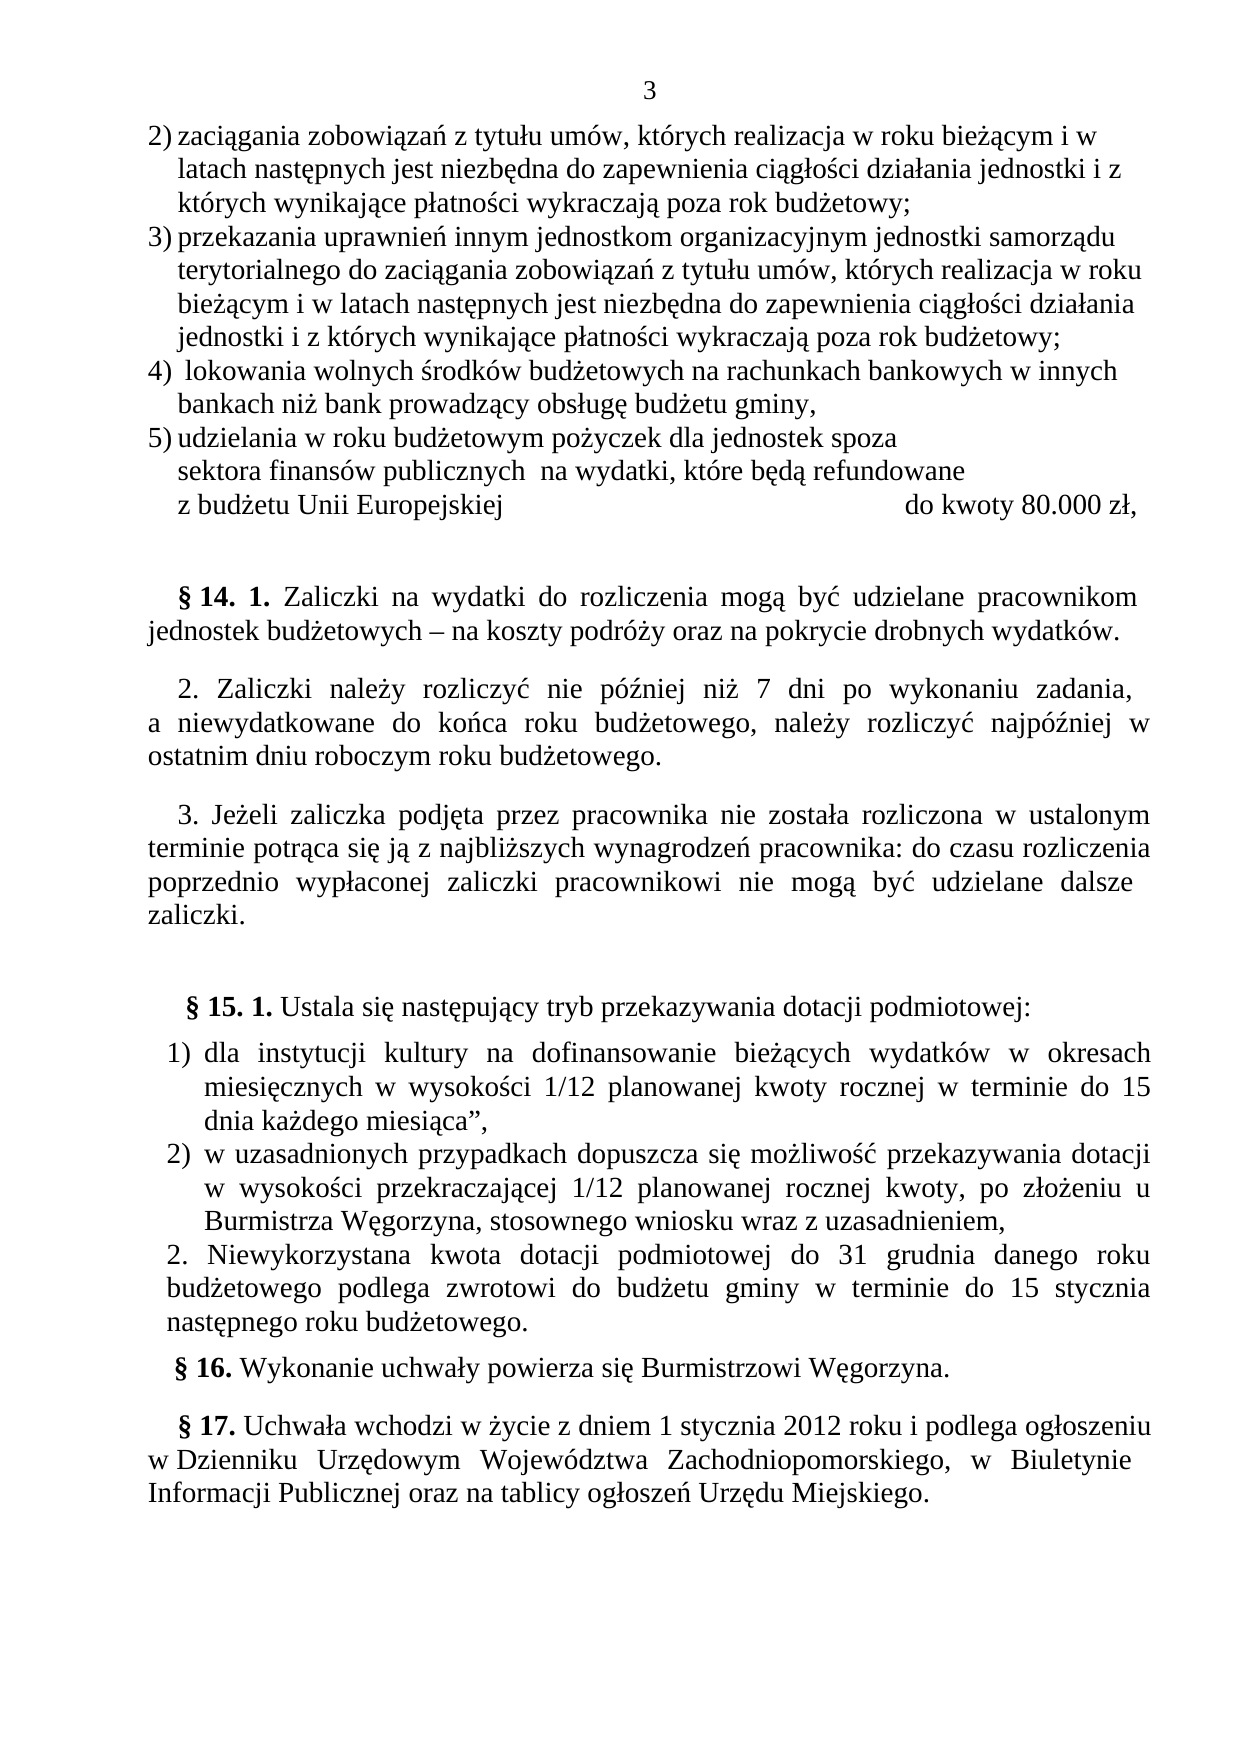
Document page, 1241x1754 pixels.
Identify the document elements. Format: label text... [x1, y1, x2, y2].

text § 16. Wykonanie uchwały powierza się Burmistrzowi Węgorzyna. [166, 1350, 1152, 1383]
text 2. Niewykorzystana kwota dotacji podmiotowej do 31 grudnia danego roku budżetowego podlega zwrotowi do budżetu gminy w terminie do 15 stycznia następnego roku budżetowego. [166, 1237, 1152, 1337]
text § 14. 1. Zaliczki na wydatki do rozliczenia mogą być udzielane pracownikom jednostek budżetowych – na koszty podróży oraz na pokrycie drobnych wydatków. [148, 579, 1152, 646]
list w uzasadnionych przypadkach dopuszcza się możliwość przekazywania dotacji w wysokości przekraczającej 1/12 planowanej rocznej kwoty, po złożeniu u Burmistrza Węgorzyna, stosownego wniosku wraz z uzasadnieniem, [166, 1136, 1152, 1237]
list dla instytucji kultury na dofinansowanie bieżących wydatków w okresach miesięcznych w wysokości 1/12 planowanej kwoty rocznej w terminie do 15 dnia każdego miesiąca”, [166, 1036, 1152, 1136]
text § 17. Uchwała wchodzi w życie z dniem 1 stycznia 2012 roku i podlega ogłoszeniu w Dzienniku Urzędowym Województwa Zachodniopomorskiego, w Biuletynie Informacji Publicznej oraz na tablicy ogłoszeń Urzędu Miejskiego. [148, 1408, 1152, 1509]
list udzielania w roku budżetowym pożyczek dla jednostek spoza [148, 420, 1152, 453]
text z budżetu Unii Europejskiej do kwoty 80.000 zł, [177, 487, 1152, 521]
text sektora finansów publicznych na wydatki, które będą refundowane [177, 453, 1152, 487]
list zaciągania zobowiązań z tytułu umów, których realizacja w roku bieżącym i w latach następnych jest niezbędna do zapewnienia ciągłości działania jednostki i z których wynikające płatności wykraczają poza rok budżetowy; [148, 118, 1152, 219]
text § 15. 1. Ustala się następujący tryb przekazywania dotacji podmiotowej: [185, 989, 1152, 1023]
text 2. Zaliczki należy rozliczyć nie później niż 7 dni po wykonaniu zadania, a niewydatkowane do końca roku budżetowego, należy rozliczyć najpóźniej w ostatnim dniu roboczym roku budżetowego. [148, 671, 1152, 772]
list przekazania uprawnień innym jednostkom organizacyjnym jednostki samorządu terytorialnego do zaciągania zobowiązań z tytułu umów, których realizacja w roku bieżącym i w latach następnych jest niezbędna do zapewnienia ciągłości działania jednostki i z których wynikające płatności wykraczają poza rok budżetowy; [148, 219, 1152, 353]
text 3. Jeżeli zaliczka podjęta przez pracownika nie została rozliczona w ustalonym terminie potrąca się ją z najbliższych wynagrodzeń pracownika: do czasu rozliczenia poprzednio wypłaconej zaliczki pracownikowi nie mogą być udzielane dalsze zaliczki. [148, 797, 1152, 931]
list lokowania wolnych środków budżetowych na rachunkach bankowych w innych bankach niż bank prowadzący obsługę budżetu gminy, [148, 353, 1152, 420]
